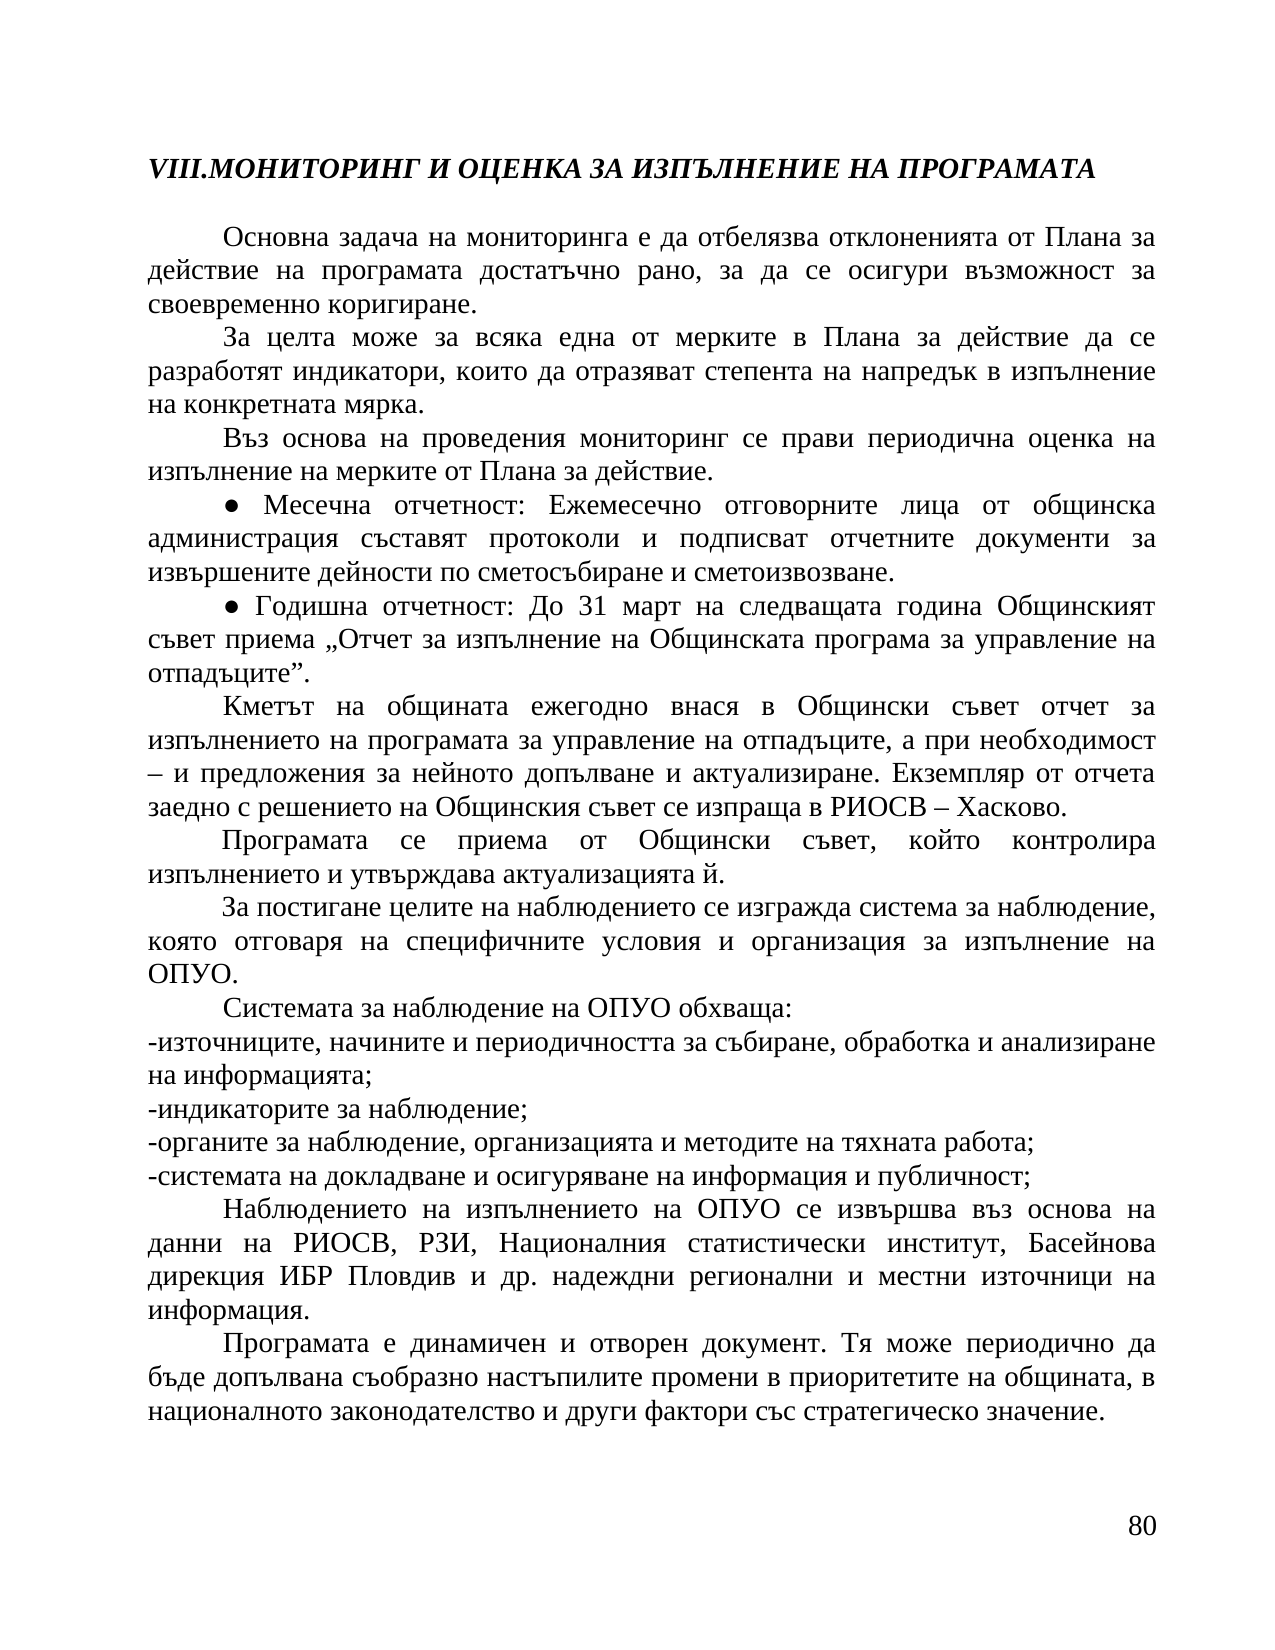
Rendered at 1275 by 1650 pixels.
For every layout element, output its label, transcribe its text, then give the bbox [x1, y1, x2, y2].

text Наблюдението на изпълнението на ОПУО се извършва въз основа на данни на РИОСВ, РЗИ, Националния статистически институт, Басейнова дирекция ИБР Пловдив и др. надеждни регионални и местни източници на информация. [148, 1191, 1157, 1326]
text Програмата е динамичен и отворен документ. Тя може периодично да бъде допълвана съобразно настъпилите промени в приоритетите на общината, в националното законодателство и други фактори със стратегическо значение. [148, 1326, 1157, 1426]
text За постигане целите на наблюдението се изгражда система за наблюдение, която отговаря на специфичните условия и организация за изпълнение на ОПУО. [148, 889, 1157, 990]
text -източниците, начините и периодичността за събиране, обработка и анализиране на информацията; [148, 1024, 1157, 1091]
text ● Месечна отчетност: Ежемесечно отговорните лица от общинска администрация съставят протоколи и подписват отчетните документи за извършените дейности по сметосъбиране и сметоизвозване. [148, 487, 1157, 588]
text -органите за наблюдение, организацията и методите на тяхната работа; [148, 1124, 1157, 1158]
text Въз основа на проведения мониторинг се прави периодична оценка на изпълнение на мерките от Плана за действие. [148, 420, 1157, 487]
text -системата на докладване и осигуряване на информация и публичност; [148, 1158, 1157, 1191]
text Основна задача на мониторинга е да отбелязва отклоненията от Плана за действие на програмата достатъчно рано, за да се осигури възможност за своевременно коригиране. [148, 219, 1157, 319]
text Кметът на общината ежегодно внася в Общински съвет отчет за изпълнението на програмата за управление на отпадъците, а при необходимост – и предложения за нейното допълване и актуализиране. Екземпляр от отчета заедно с решението на Общинския съвет се изпраща в РИОСВ – Хасково. [148, 688, 1157, 822]
text За целта може за всяка една от мерките в Плана за действие да се разработят индикатори, които да отразяват степента на напредък в изпълнение на конкретната мярка. [148, 319, 1157, 420]
text ● Годишна отчетност: До 31 март на следващата година Общинският съвет приема „Отчет за изпълнение на Общинската програма за управление на отпадъците”. [148, 588, 1157, 688]
text VІІІ.МОНИТОРИНГ И ОЦЕНКА ЗА ИЗПЪЛНЕНИЕ НА ПРОГРАМАТА [148, 152, 1157, 185]
text -индикаторите за наблюдение; [148, 1091, 1157, 1124]
text Системата за наблюдение на ОПУО обхваща: [148, 990, 1157, 1024]
text Програмата се приема от Общински съвет, който контролира изпълнението и утвърждава актуализацията й. [148, 822, 1157, 889]
